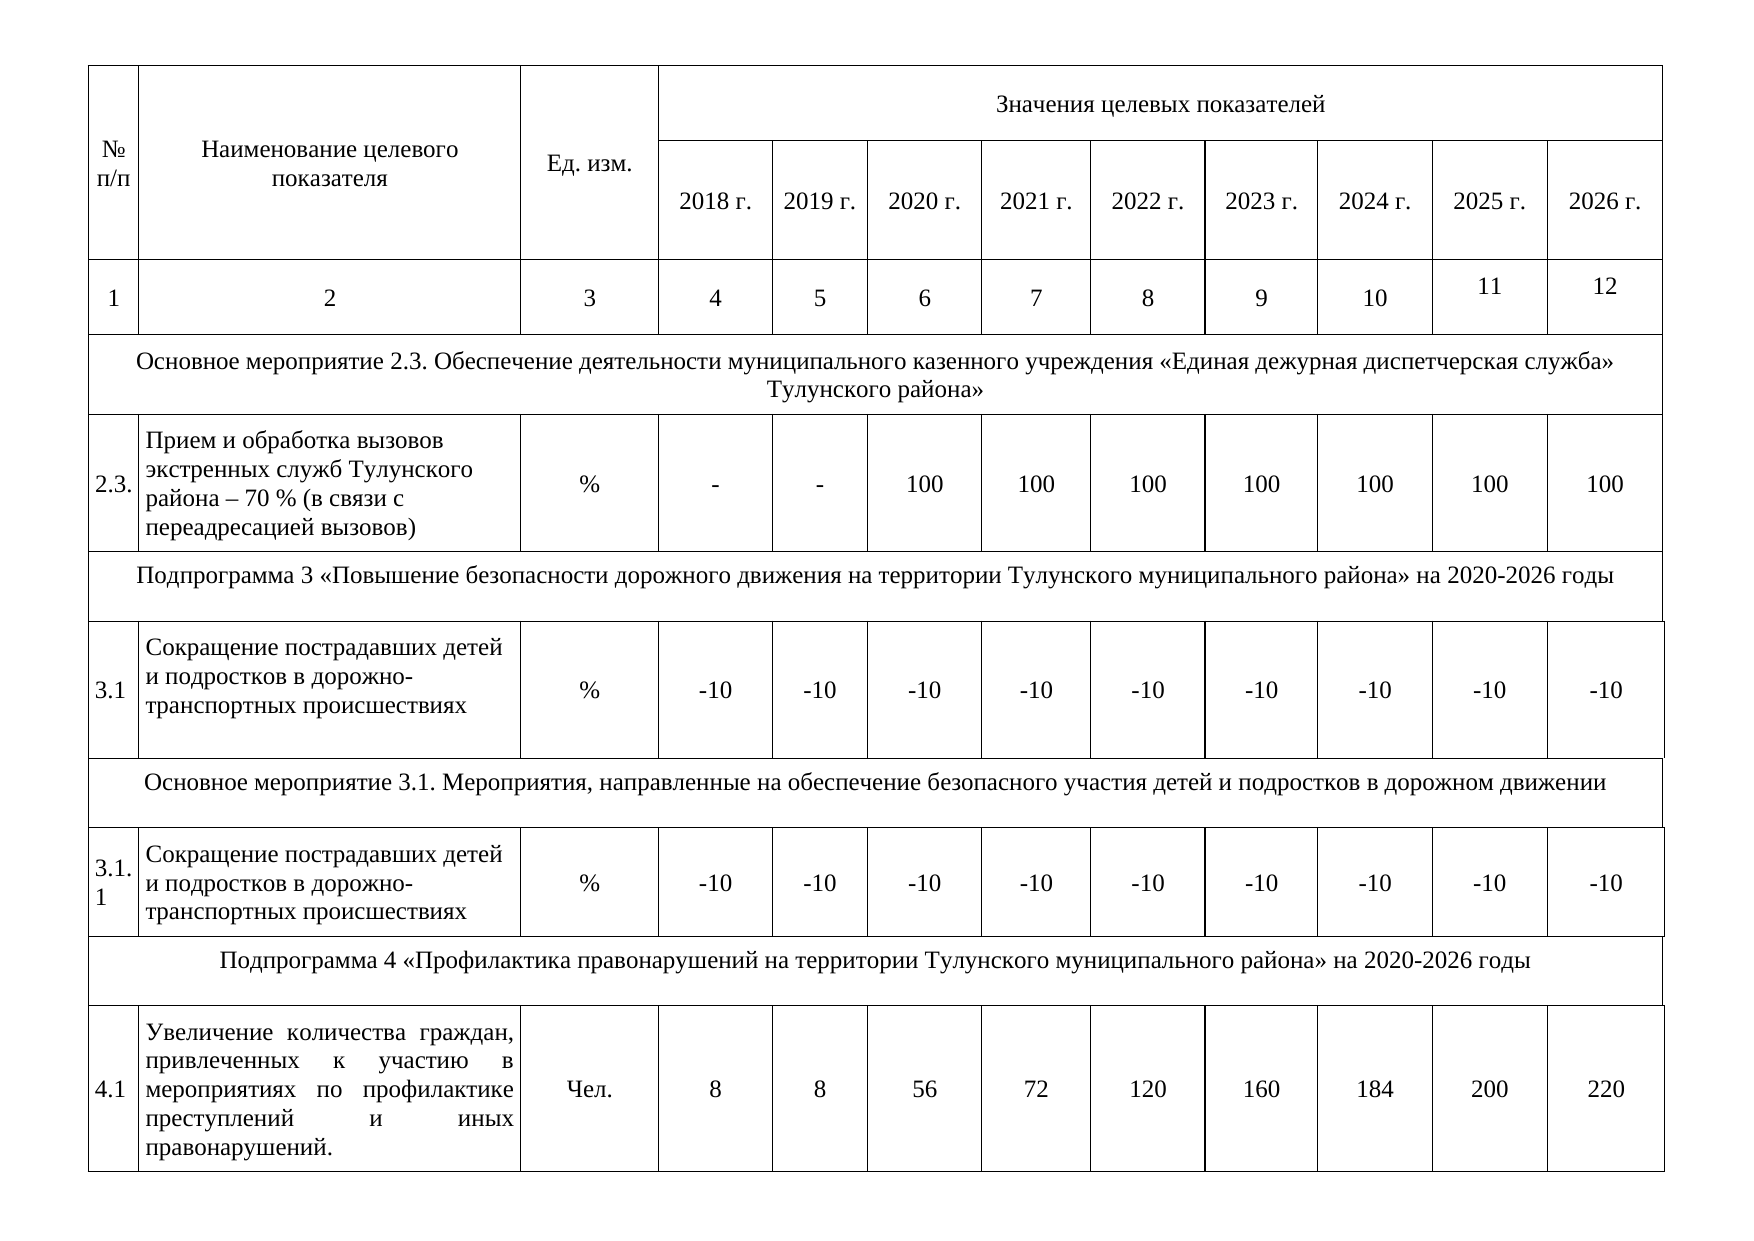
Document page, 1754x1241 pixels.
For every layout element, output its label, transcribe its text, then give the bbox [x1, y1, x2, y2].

table_cell 100 [1433, 415, 1547, 551]
table_cell 2021 г. [982, 141, 1090, 259]
table_cell Сокращение пострадавших детей и подростков в дорожно-транспортных происшествиях [139, 622, 520, 758]
table_cell Подпрограмма 3 «Повышение безопасности дорожного движения на территории Тулунского муниципального района» на 2020-2026 годы [89, 552, 1662, 621]
table_cell - [773, 415, 867, 551]
table_cell 56 [868, 1006, 981, 1171]
table_cell % [521, 828, 658, 936]
table_cell -10 [982, 828, 1090, 936]
table_cell Подпрограмма 4 «Профилактика правонарушений на территории Тулунского муниципального района» на 2020-2026 годы [89, 937, 1662, 1005]
table_cell 2026 г. [1548, 141, 1662, 259]
table_cell Увеличение количества граждан, привлеченных к участию в мероприятиях по профилактике преступлений и иных правонарушений. [139, 1006, 520, 1171]
table_cell 11 [1433, 260, 1547, 334]
table_header Значения целевых показателей [659, 66, 1662, 140]
table_cell 2024 г. [1318, 141, 1432, 259]
table_cell 100 [1318, 415, 1432, 551]
table_cell Основное мероприятие 3.1. Мероприятия, направленные на обеспечение безопасного участия детей и подростков в дорожном движении [89, 759, 1662, 827]
table_cell 5 [773, 260, 867, 334]
table_cell 3 [521, 260, 658, 334]
table_header № п/п [89, 66, 138, 259]
table_cell -10 [659, 622, 772, 758]
table_cell 12 [1548, 260, 1662, 334]
table_cell -10 [773, 828, 867, 936]
table_cell 4 [659, 260, 772, 334]
table_cell - [659, 415, 772, 551]
table_cell 100 [868, 415, 981, 551]
table_cell -10 [659, 828, 772, 936]
table_cell 8 [659, 1006, 772, 1171]
table_cell -10 [1548, 828, 1664, 936]
table_cell 2.3. [89, 415, 138, 551]
table_cell -10 [982, 622, 1090, 758]
table_cell 2023 г. [1206, 141, 1317, 259]
table_cell -10 [1206, 622, 1317, 758]
table_cell 2019 г. [773, 141, 867, 259]
table_cell 100 [1548, 415, 1662, 551]
table_cell -10 [1433, 828, 1547, 936]
table_cell -10 [868, 828, 981, 936]
table_cell % [521, 415, 658, 551]
table_cell -10 [1548, 622, 1664, 758]
table_cell Прием и обработка вызовов экстренных служб Тулунского района – 70 % (в связи с переадресацией вызовов) [139, 415, 520, 551]
table_cell -10 [773, 622, 867, 758]
table_cell 2018 г. [659, 141, 772, 259]
table_cell 1 [89, 260, 138, 334]
table_cell 4.1 [89, 1006, 138, 1171]
table_cell Основное мероприятие 2.3. Обеспечение деятельности муниципального казенного учреждения «Единая дежурная диспетчерская служба» Тулунского района» [89, 335, 1662, 414]
table_cell 8 [773, 1006, 867, 1171]
table_cell Чел. [521, 1006, 658, 1171]
table_cell 6 [868, 260, 981, 334]
table_cell 9 [1206, 260, 1317, 334]
table_cell 100 [1206, 415, 1317, 551]
table_cell 2022 г. [1091, 141, 1204, 259]
table_cell % [521, 622, 658, 758]
table_cell 2 [139, 260, 520, 334]
table_cell 220 [1548, 1006, 1664, 1171]
table_cell -10 [868, 622, 981, 758]
table_header Наименование целевого показателя [139, 66, 520, 259]
table_cell 3.1 [89, 622, 138, 758]
table_cell -10 [1433, 622, 1547, 758]
table_cell 100 [982, 415, 1090, 551]
table_cell 10 [1318, 260, 1432, 334]
table_cell 160 [1206, 1006, 1317, 1171]
table_cell 8 [1091, 260, 1204, 334]
table_cell 7 [982, 260, 1090, 334]
table_cell 3.1.1 [89, 828, 138, 936]
table_cell -10 [1091, 622, 1204, 758]
table_cell -10 [1091, 828, 1204, 936]
table_cell 72 [982, 1006, 1090, 1171]
table_cell Сокращение пострадавших детей и подростков в дорожно-транспортных происшествиях [139, 828, 520, 936]
table_cell 200 [1433, 1006, 1547, 1171]
table_cell -10 [1206, 828, 1317, 936]
table_cell 184 [1318, 1006, 1432, 1171]
table_header Ед. изм. [521, 66, 658, 259]
table_cell 2025 г. [1433, 141, 1547, 259]
table_cell 2020 г. [868, 141, 981, 259]
table_cell -10 [1318, 622, 1432, 758]
table_cell 120 [1091, 1006, 1204, 1171]
table_cell 100 [1091, 415, 1204, 551]
table_cell -10 [1318, 828, 1432, 936]
